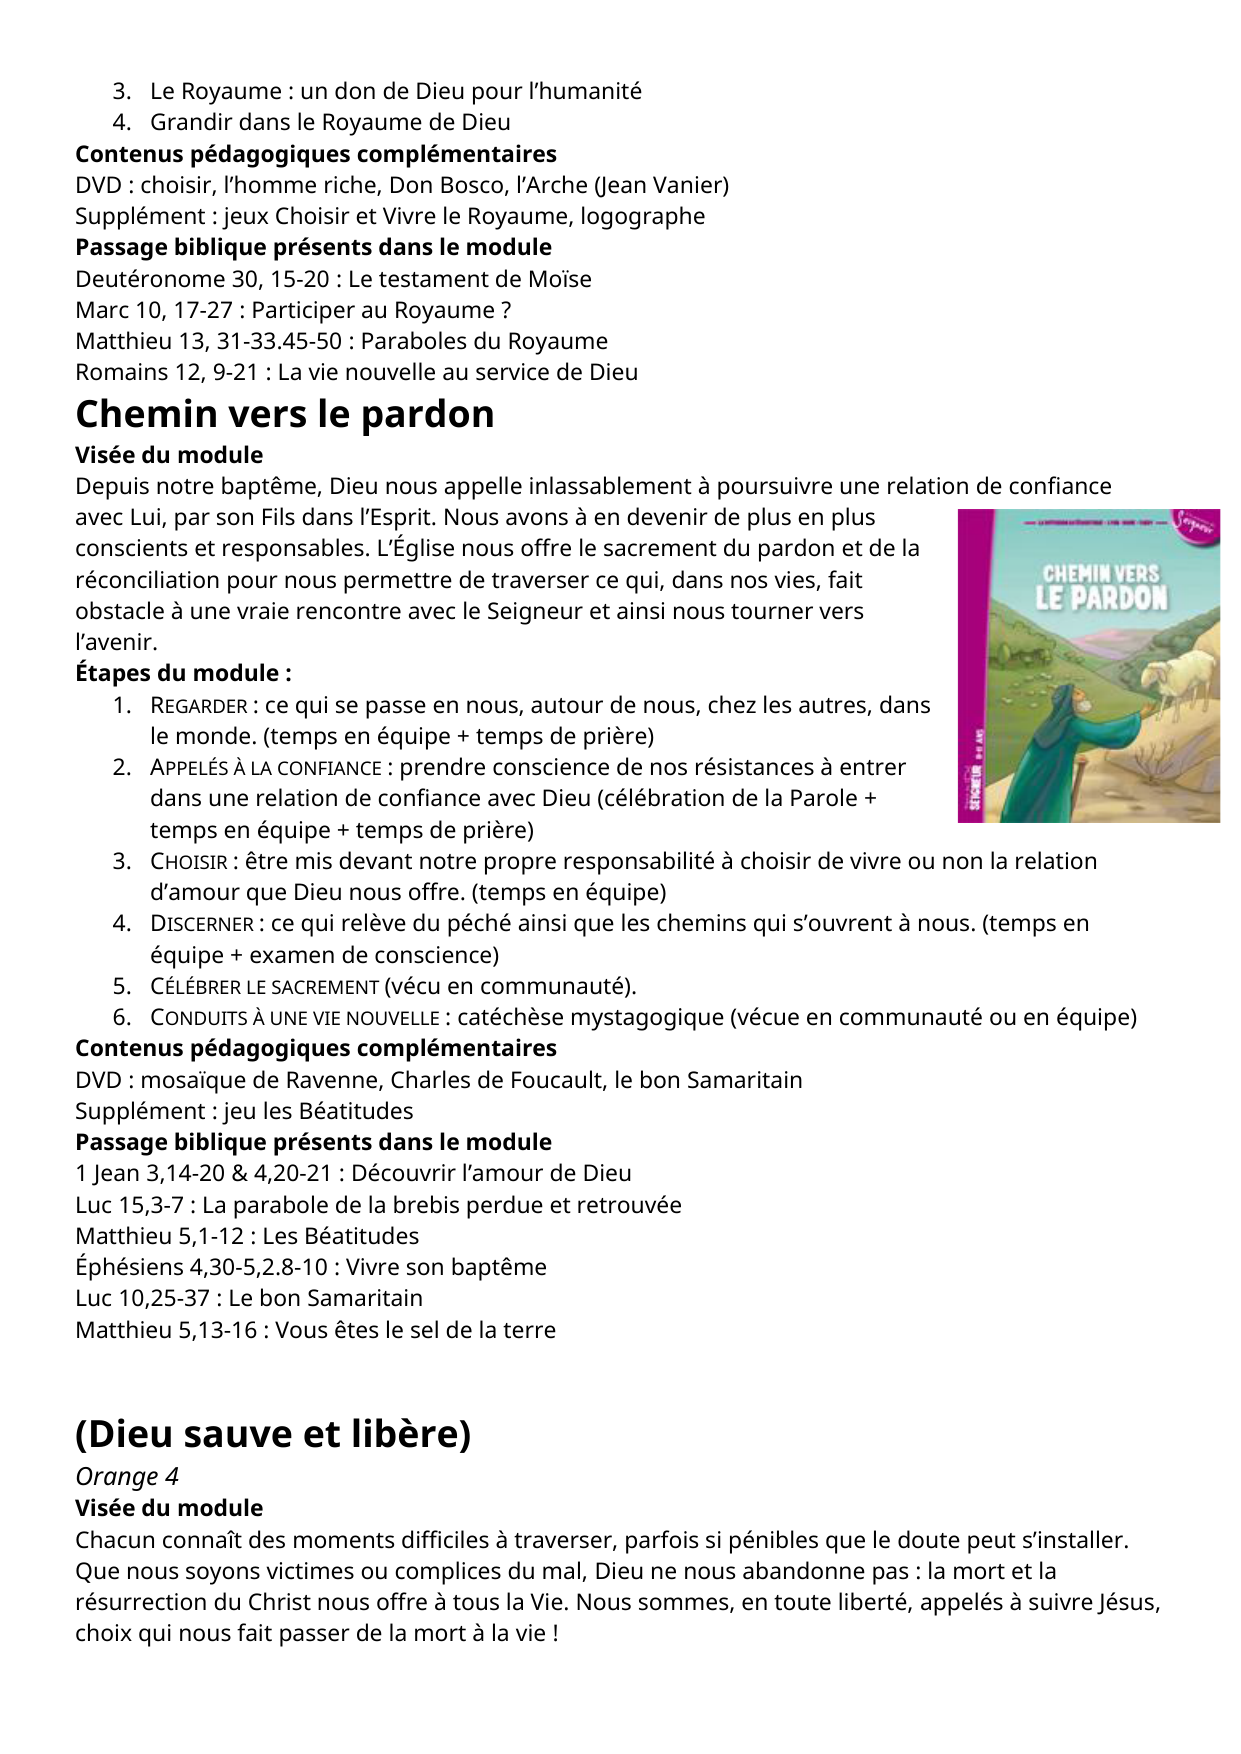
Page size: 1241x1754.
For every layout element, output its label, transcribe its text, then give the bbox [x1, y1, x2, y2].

text Chemin vers le pardon [75, 387, 1165, 438]
list CÉLÉBRER LE SACREMENT (vécu en communauté). [112, 970, 1165, 1001]
text Contenus pédagogiques complémentaires [75, 1032, 1165, 1063]
text Éphésiens 4,30-5,2.8-10 : Vivre son baptême [75, 1251, 1165, 1282]
text DVD : mosaïque de Ravenne, Charles de Foucault, le bon Samaritain [75, 1063, 1165, 1095]
text (Dieu sauve et libère) [75, 1407, 1165, 1458]
list Le Royaume : un don de Dieu pour l’humanité [112, 75, 1165, 106]
text Depuis notre baptême, Dieu nous appelle inlassablement à poursuivre une relation de confiance avec Lui, par son Fils dans l’Esprit. Nous avons à en devenir de plus en plus conscients et responsables. L’Église nous offre le sacrement du pardon et de la réconciliation pour nous permettre de traverser ce qui, dans nos vies, fait obstacle à une vraie rencontre avec le Seigneur et ainsi nous tourner vers l’avenir. [75, 470, 1165, 657]
text Visée du module [75, 438, 1165, 470]
text Matthieu 5,1-12 : Les Béatitudes [75, 1220, 1165, 1251]
text Matthieu 5,13-16 : Vous êtes le sel de la terre [75, 1313, 1165, 1345]
text Chacun connaît des moments difficiles à traverser, parfois si pénibles que le doute peut s’installer. Que nous soyons victimes ou complices du mal, Dieu ne nous abandonne pas : la mort et la résurrection du Christ nous offre à tous la Vie. Nous sommes, en toute liberté, appelés à suivre Jésus, choix qui nous fait passer de la mort à la vie ! [75, 1524, 1165, 1649]
list APPELÉS À LA CONFIANCE : prendre conscience de nos résistances à entrer dans une relation de confiance avec Dieu (célébration de la Parole + temps en équipe + temps de prière) [112, 751, 1165, 845]
text Orange 4 [75, 1458, 1165, 1492]
list Grandir dans le Royaume de Dieu [112, 106, 1165, 137]
text Luc 15,3-7 : La parabole de la brebis perdue et retrouvée [75, 1188, 1165, 1220]
list CHOISIR : être mis devant notre propre responsabilité à choisir de vivre ou non la relation d’amour que Dieu nous offre. (temps en équipe) [112, 845, 1165, 907]
text Visée du module [75, 1492, 1165, 1524]
list DISCERNER : ce qui relève du péché ainsi que les chemins qui s’ouvrent à nous. (temps en équipe + examen de conscience) [112, 907, 1165, 970]
text Deutéronome 30, 15-20 : Le testament de Moïse [75, 262, 1165, 294]
text Marc 10, 17-27 : Participer au Royaume ? [75, 294, 1165, 325]
text Matthieu 13, 31-33.45-50 : Paraboles du Royaume [75, 325, 1165, 356]
text Passage biblique présents dans le module [75, 231, 1165, 262]
text Contenus pédagogiques complémentaires [75, 137, 1165, 169]
text Luc 10,25-37 : Le bon Samaritain [75, 1282, 1165, 1313]
text Romains 12, 9-21 : La vie nouvelle au service de Dieu [75, 356, 1165, 387]
text 1 Jean 3,14-20 & 4,20-21 : Découvrir l’amour de Dieu [75, 1157, 1165, 1188]
text DVD : choisir, l’homme riche, Don Bosco, l’Arche (Jean Vanier) [75, 169, 1165, 200]
text Passage biblique présents dans le module [75, 1126, 1165, 1157]
list CONDUITS À UNE VIE NOUVELLE : catéchèse mystagogique (vécue en communauté ou en équipe) [112, 1001, 1165, 1032]
text Supplément : jeux Choisir et Vivre le Royaume, logographe [75, 200, 1165, 231]
text Supplément : jeu les Béatitudes [75, 1095, 1165, 1126]
list REGARDER : ce qui se passe en nous, autour de nous, chez les autres, dans le monde. (temps en équipe + temps de prière) [112, 688, 957, 751]
text Étapes du module : [75, 657, 957, 688]
